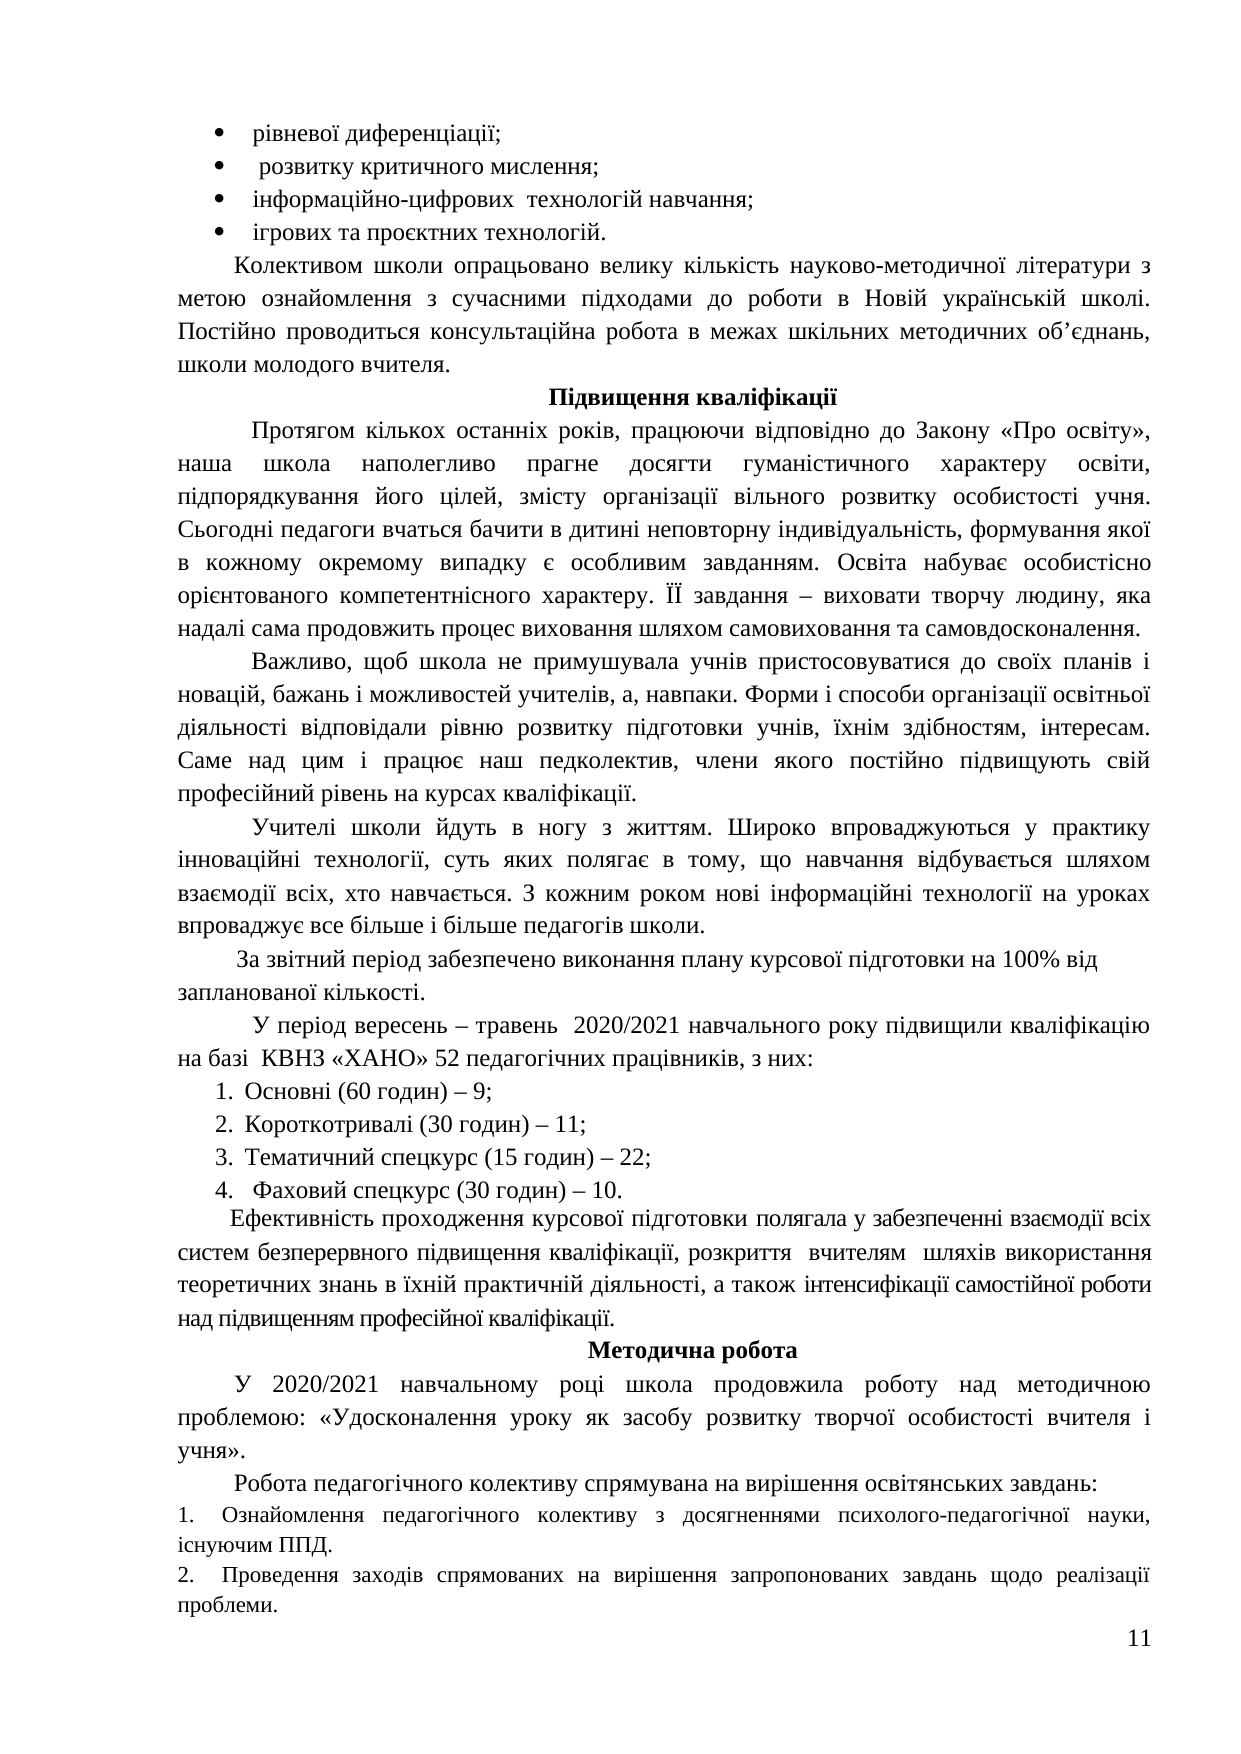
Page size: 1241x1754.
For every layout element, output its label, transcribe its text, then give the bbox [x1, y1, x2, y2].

text Підвищення кваліфікації [177, 382, 1152, 411]
list рівневої диференціації; [215, 118, 1152, 147]
list Тематичний спецкурс (15 годин) – 22; [177, 1142, 1152, 1171]
text У період вересень – травень 2020/2021 навчального року підвищили кваліфікацію на базі КВНЗ «ХАНО» 52 педагогічних працівників, з них: [177, 1010, 1152, 1071]
list Основні (60 годин) – 9; [177, 1076, 1152, 1104]
list ігрових та проєктних технологій. [215, 217, 1152, 246]
text У 2020/2021 навчальному році школа продовжила роботу над методичною проблемою: «Удосконалення уроку як засобу розвитку творчої особистості вчителя і учня». [177, 1369, 1152, 1463]
list Ознайомлення педагогічного колективу з досягненнями психолого-педагогічної науки, існуючим ППД. [177, 1501, 1152, 1557]
text Важливо, щоб школа не примушувала учнів пристосовуватися до своїх планів і новацій, бажань і можливостей учителів, а, навпаки. Форми і способи організації освітньої діяльності відповідали рівню розвитку підготовки учнів, їхнім здібностям, інтересам. Саме над цим і працює наш педколектив, члени якого постійно підвищують свій професійний рівень на курсах кваліфікації. [177, 646, 1152, 807]
text Робота педагогічного колективу спрямувана на вирішення освітянських завдань: [177, 1468, 1152, 1496]
list Проведення заходів спрямованих на вирішення запропонованих завдань щодо реалізації проблеми. [177, 1561, 1152, 1618]
text Колективом школи опрацьовано велику кількість науково-методичної літератури з метою ознайомлення з сучасними підходами до роботи в Новій українській школі. Постійно проводиться консультаційна робота в межах шкільних методичних об’єднань, школи молодого вчителя. [177, 250, 1152, 378]
text Ефективність проходження курсової підготовки полягала у забезпеченні взаємодії всіх систем безперервного підвищення кваліфікації, розкриття вчителям шляхів використання теоретичних знань в їхній практичній діяльності, а також інтенсифікації самостійної роботи над підвищенням професійної кваліфікації. [177, 1203, 1152, 1331]
list розвитку критичного мислення; [215, 151, 1152, 180]
list інформаційно-цифрових технологій навчання; [215, 184, 1152, 213]
text Учителі школи йдуть в ногу з життям. Широко впроваджуються у практику інноваційні технології, суть яких полягає в тому, що навчання відбувається шляхом взаємодії всіх, хто навчається. З кожним роком нові інформаційні технології на уроках впроваджує все більше і більше педагогів школи. [177, 812, 1152, 939]
list Фаховий спецкурс (30 годин) – 10. [215, 1175, 1152, 1203]
text Методична робота [177, 1336, 1152, 1364]
text Протягом кількох останніх років, працюючи відповідно до Закону «Про освіту», наша школа наполегливо прагне досягти гуманістичного характеру освіти, підпорядкування його цілей, змісту організації вільного розвитку особистості учня. Сьогодні педагоги вчаться бачити в дитині неповторну індивідуальність, формування якої в кожному окремому випадку є особливим завданням. Освіта набуває особистісно орієнтованого компетентнісного характеру. ЇЇ завдання – виховати творчу людину, яка надалі сама продовжить процес виховання шляхом самовиховання та самовдосконалення. [177, 415, 1152, 642]
list Короткотривалі (30 годин) – 11; [177, 1109, 1152, 1137]
text За звітний період забезпечено виконання плану курсової підготовки на 100% від запланованої кількості. [177, 944, 1152, 1005]
